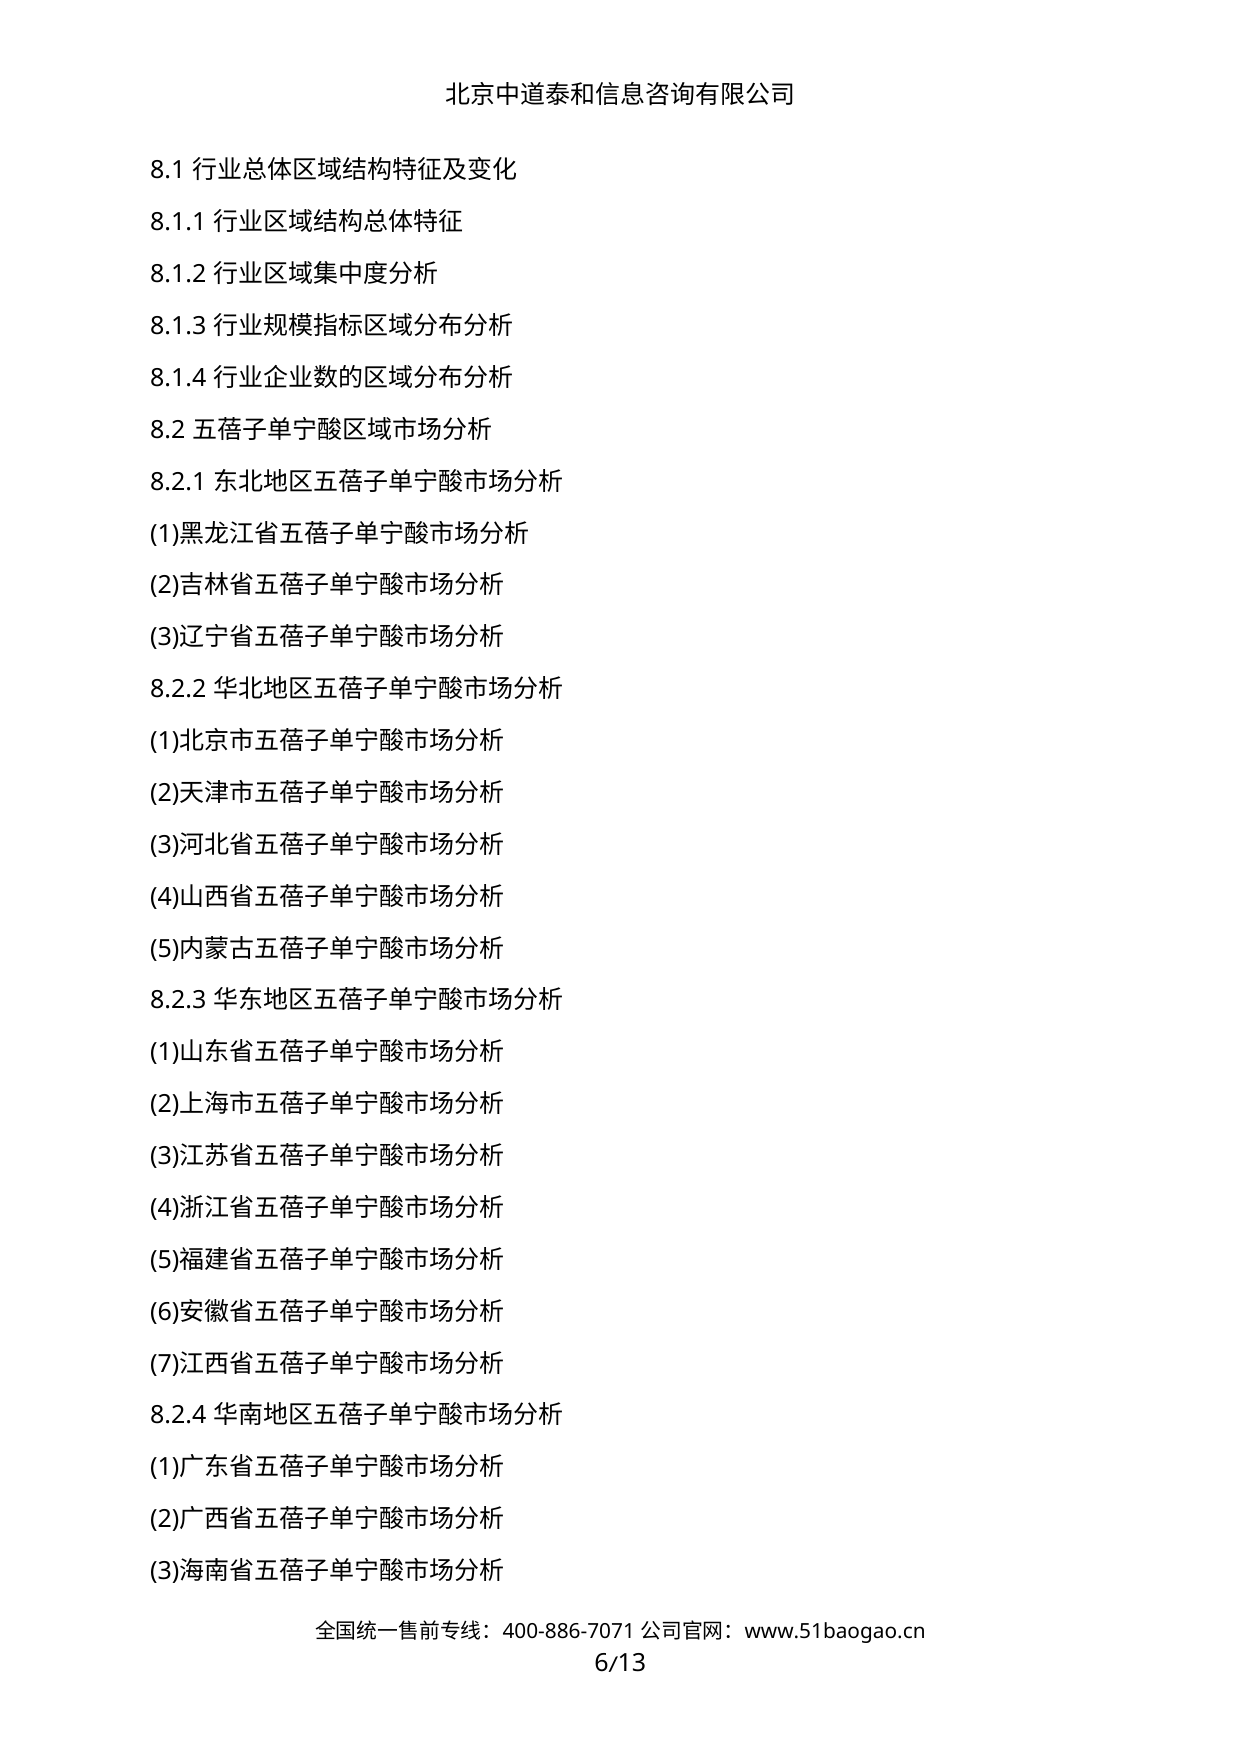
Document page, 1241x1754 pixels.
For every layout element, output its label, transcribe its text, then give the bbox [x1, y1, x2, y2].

text 8.1.1 行业区域结构总体特征 [150, 202, 1090, 238]
text (1)广东省五蓓子单宁酸市场分析 [150, 1447, 1090, 1483]
text (1)山东省五蓓子单宁酸市场分析 [150, 1032, 1090, 1068]
text 8.1.4 行业企业数的区域分布分析 [150, 357, 1090, 394]
text (4)山西省五蓓子单宁酸市场分析 [150, 876, 1090, 912]
text 8.1.3 行业规模指标区域分布分析 [150, 306, 1090, 342]
text 8.1.2 行业区域集中度分析 [150, 254, 1090, 290]
text (3)辽宁省五蓓子单宁酸市场分析 [150, 617, 1090, 653]
text (2)上海市五蓓子单宁酸市场分析 [150, 1084, 1090, 1120]
text (1)北京市五蓓子单宁酸市场分析 [150, 721, 1090, 757]
text (7)江西省五蓓子单宁酸市场分析 [150, 1343, 1090, 1379]
text (2)吉林省五蓓子单宁酸市场分析 [150, 565, 1090, 601]
text 8.2.3 华东地区五蓓子单宁酸市场分析 [150, 980, 1090, 1016]
text (2)广西省五蓓子单宁酸市场分析 [150, 1499, 1090, 1535]
text (3)河北省五蓓子单宁酸市场分析 [150, 824, 1090, 861]
text 8.2.4 华南地区五蓓子单宁酸市场分析 [150, 1395, 1090, 1431]
text 8.2 五蓓子单宁酸区域市场分析 [150, 409, 1090, 446]
text 8.2.2 华北地区五蓓子单宁酸市场分析 [150, 669, 1090, 705]
text 8.1 行业总体区域结构特征及变化 [150, 150, 1090, 186]
text (3)江苏省五蓓子单宁酸市场分析 [150, 1136, 1090, 1172]
text (5)内蒙古五蓓子单宁酸市场分析 [150, 928, 1090, 964]
text 8.2.1 东北地区五蓓子单宁酸市场分析 [150, 461, 1090, 497]
text (1)黑龙江省五蓓子单宁酸市场分析 [150, 513, 1090, 549]
text (5)福建省五蓓子单宁酸市场分析 [150, 1239, 1090, 1276]
text (3)海南省五蓓子单宁酸市场分析 [150, 1551, 1090, 1587]
text (2)天津市五蓓子单宁酸市场分析 [150, 772, 1090, 809]
text (4)浙江省五蓓子单宁酸市场分析 [150, 1187, 1090, 1224]
text (6)安徽省五蓓子单宁酸市场分析 [150, 1291, 1090, 1327]
